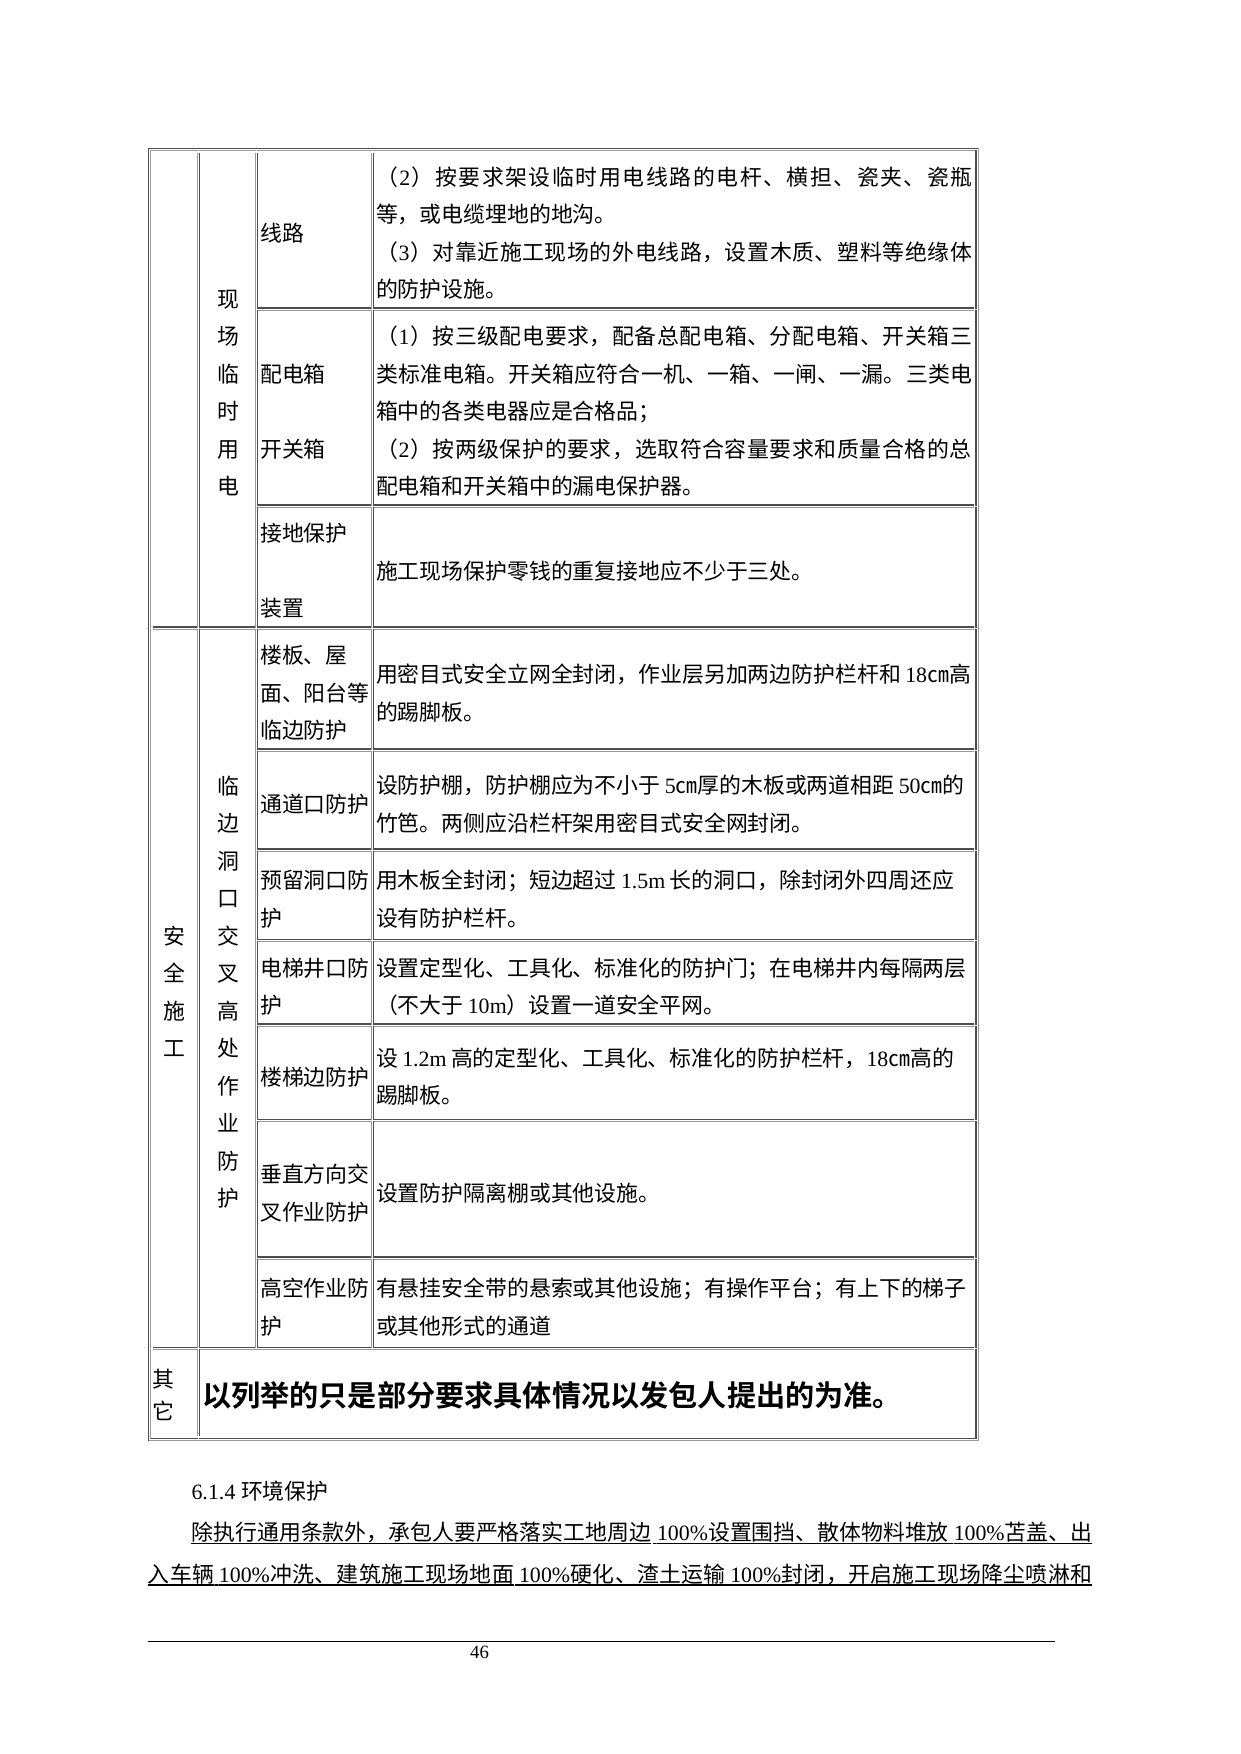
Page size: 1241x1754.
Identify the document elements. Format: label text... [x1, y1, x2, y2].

table_cell 以列举的只是部分要求具体情况以发包人提出的为准。 [199, 1347, 977, 1437]
table_cell 楼梯边防护 [258, 1027, 371, 1118]
table_cell 用木板全封闭；短边超过1.5m长的洞口，除封闭外四周还应设有防护栏杆。 [374, 848, 976, 939]
table_cell 临 边 洞 口 交 叉 高 处 作 业 防 护 [200, 630, 255, 1347]
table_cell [373, 151, 975, 307]
table_cell 安全 施工 [151, 626, 197, 1347]
text 6.1.4 环境保护 [148, 1466, 1092, 1507]
table_cell 设防护棚，防护棚应为不小于5㎝厚的木板或两道相距50㎝的竹笆。两侧应沿栏杆架用密目式安全网封闭。 [374, 748, 976, 848]
table_cell 配电箱 开关箱 [258, 311, 371, 504]
table_cell 用密目式安全立网全封闭，作业层另加两边防护栏杆和18㎝高的踢脚板。 [374, 626, 976, 748]
table_cell 设置防护隔离棚或其他设施。 [374, 1119, 976, 1256]
table_cell 电梯井口防护 [258, 942, 371, 1023]
table_cell 配电 线路 [257, 151, 373, 307]
table_cell 施工现场保护零钱的重复接地应不少于三处。 [374, 504, 976, 626]
table_cell 高空作业防护 [258, 1260, 371, 1347]
table_cell 设置定型化、工具化、标准化的防护门；在电梯井内每隔两层（不大于10m）设置一道安全平网。 [373, 939, 977, 1023]
table_cell 接地保护 装置 [258, 508, 371, 626]
table_cell 有悬挂安全带的悬索或其他设施；有操作平台；有上下的梯子或其他形式的通道 [374, 1256, 976, 1347]
table_cell 施 工 现 场 临 时 用 电 [199, 151, 257, 626]
table_cell 垂直方向交叉作业防护 [258, 1122, 371, 1256]
table_cell 楼板、屋面、阳台等临边防护 [258, 630, 371, 748]
table_cell （1）按三级配电要求，配备总配电箱、分配电箱、开关箱三类标准电箱。开关箱应符合一机、一箱、一闸、一漏。三类电箱中的各类电器应是合格品； （2）按两级保护的要求，选取符合容量要求和质量合格的总配电箱和开关箱中的漏电保护器。 [374, 307, 976, 504]
table_cell 设1.2m高的定型化、工具化、标准化的防护栏杆，18㎝高的踢脚板。 [374, 1023, 976, 1118]
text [148, 1507, 1092, 1584]
table_cell 预留洞口防护 [258, 852, 371, 939]
table_cell 其它 [149, 1347, 199, 1437]
table_cell 通道口防护 [258, 752, 371, 848]
